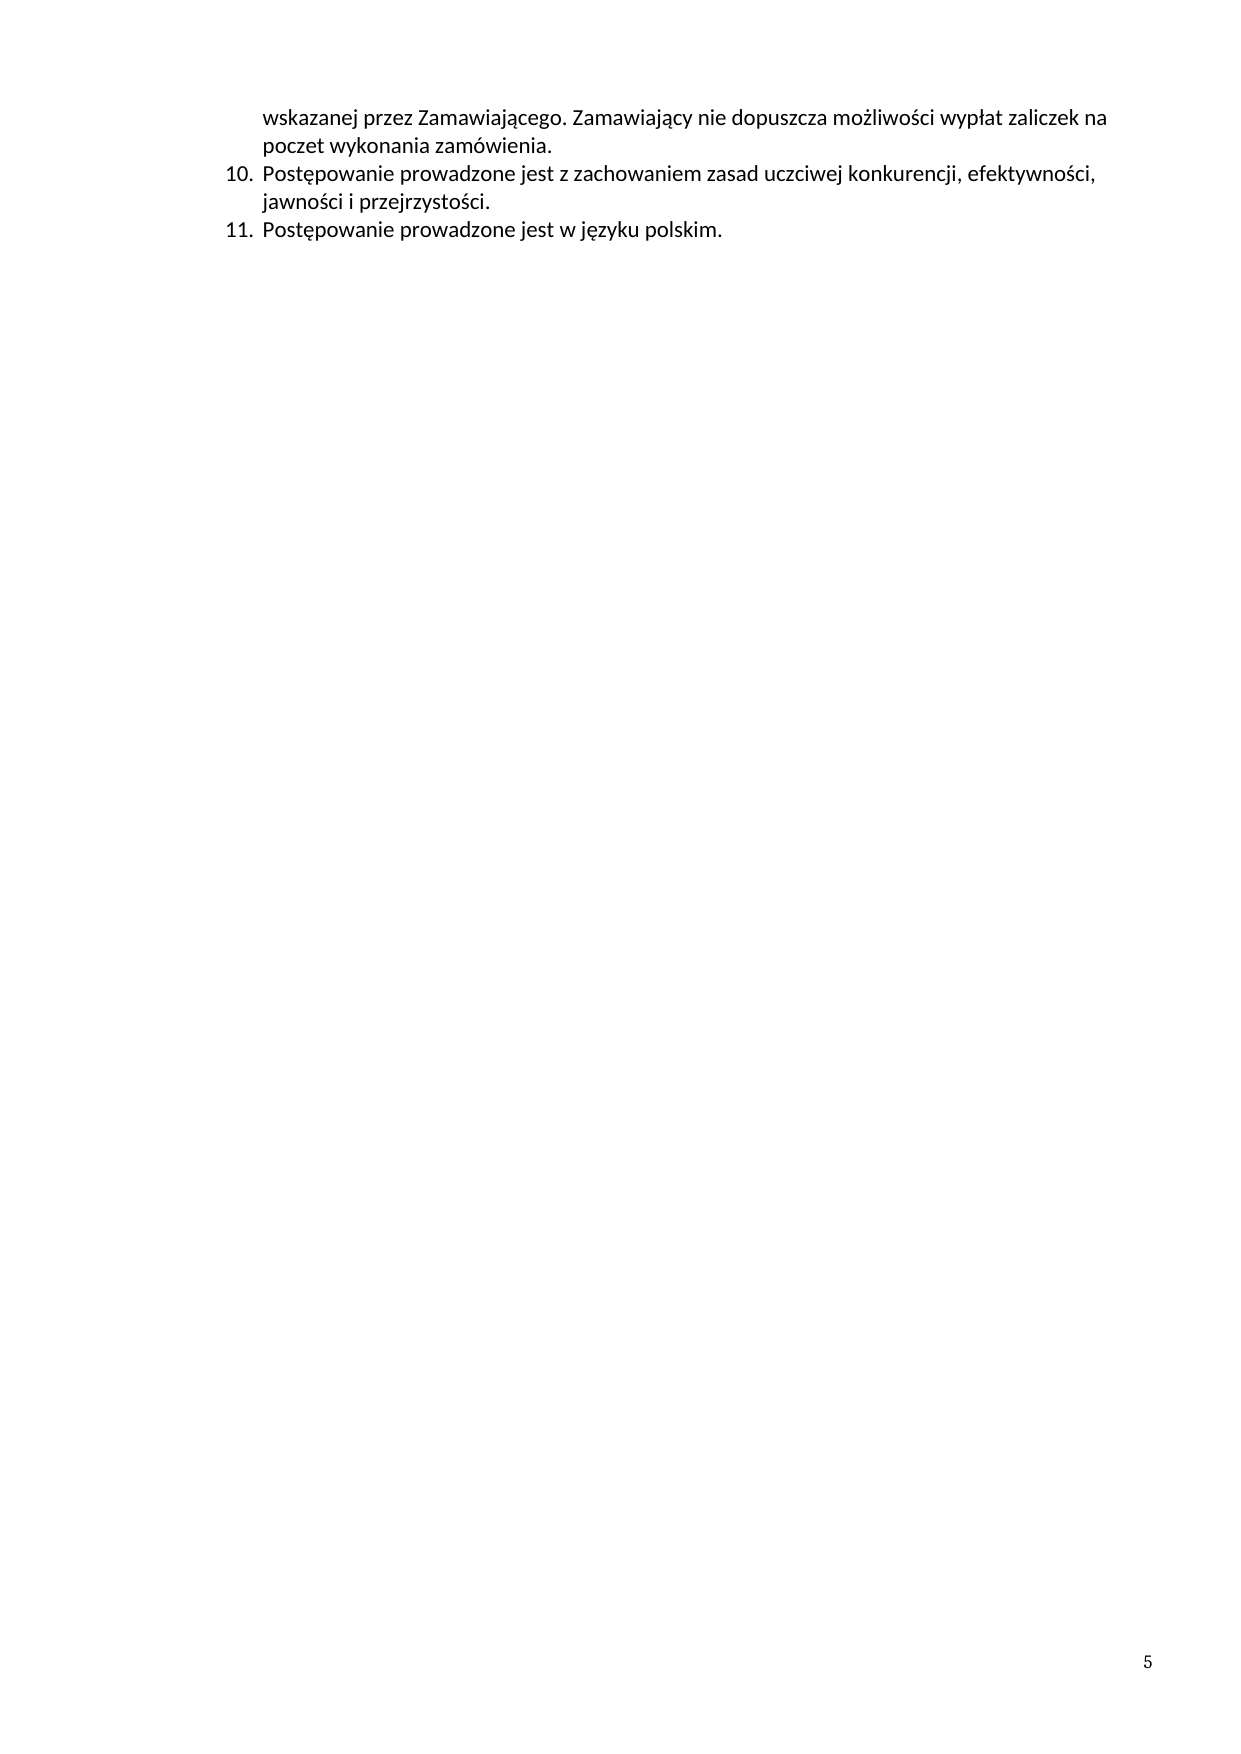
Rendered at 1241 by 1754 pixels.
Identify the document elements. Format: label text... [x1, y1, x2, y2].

list Postępowanie prowadzone jest z zachowaniem zasad uczciwej konkurencji, efektywności, jawności i przejrzystości. [225, 159, 1152, 216]
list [225, 103, 1152, 159]
list Postępowanie prowadzone jest w języku polskim. [225, 216, 1152, 243]
